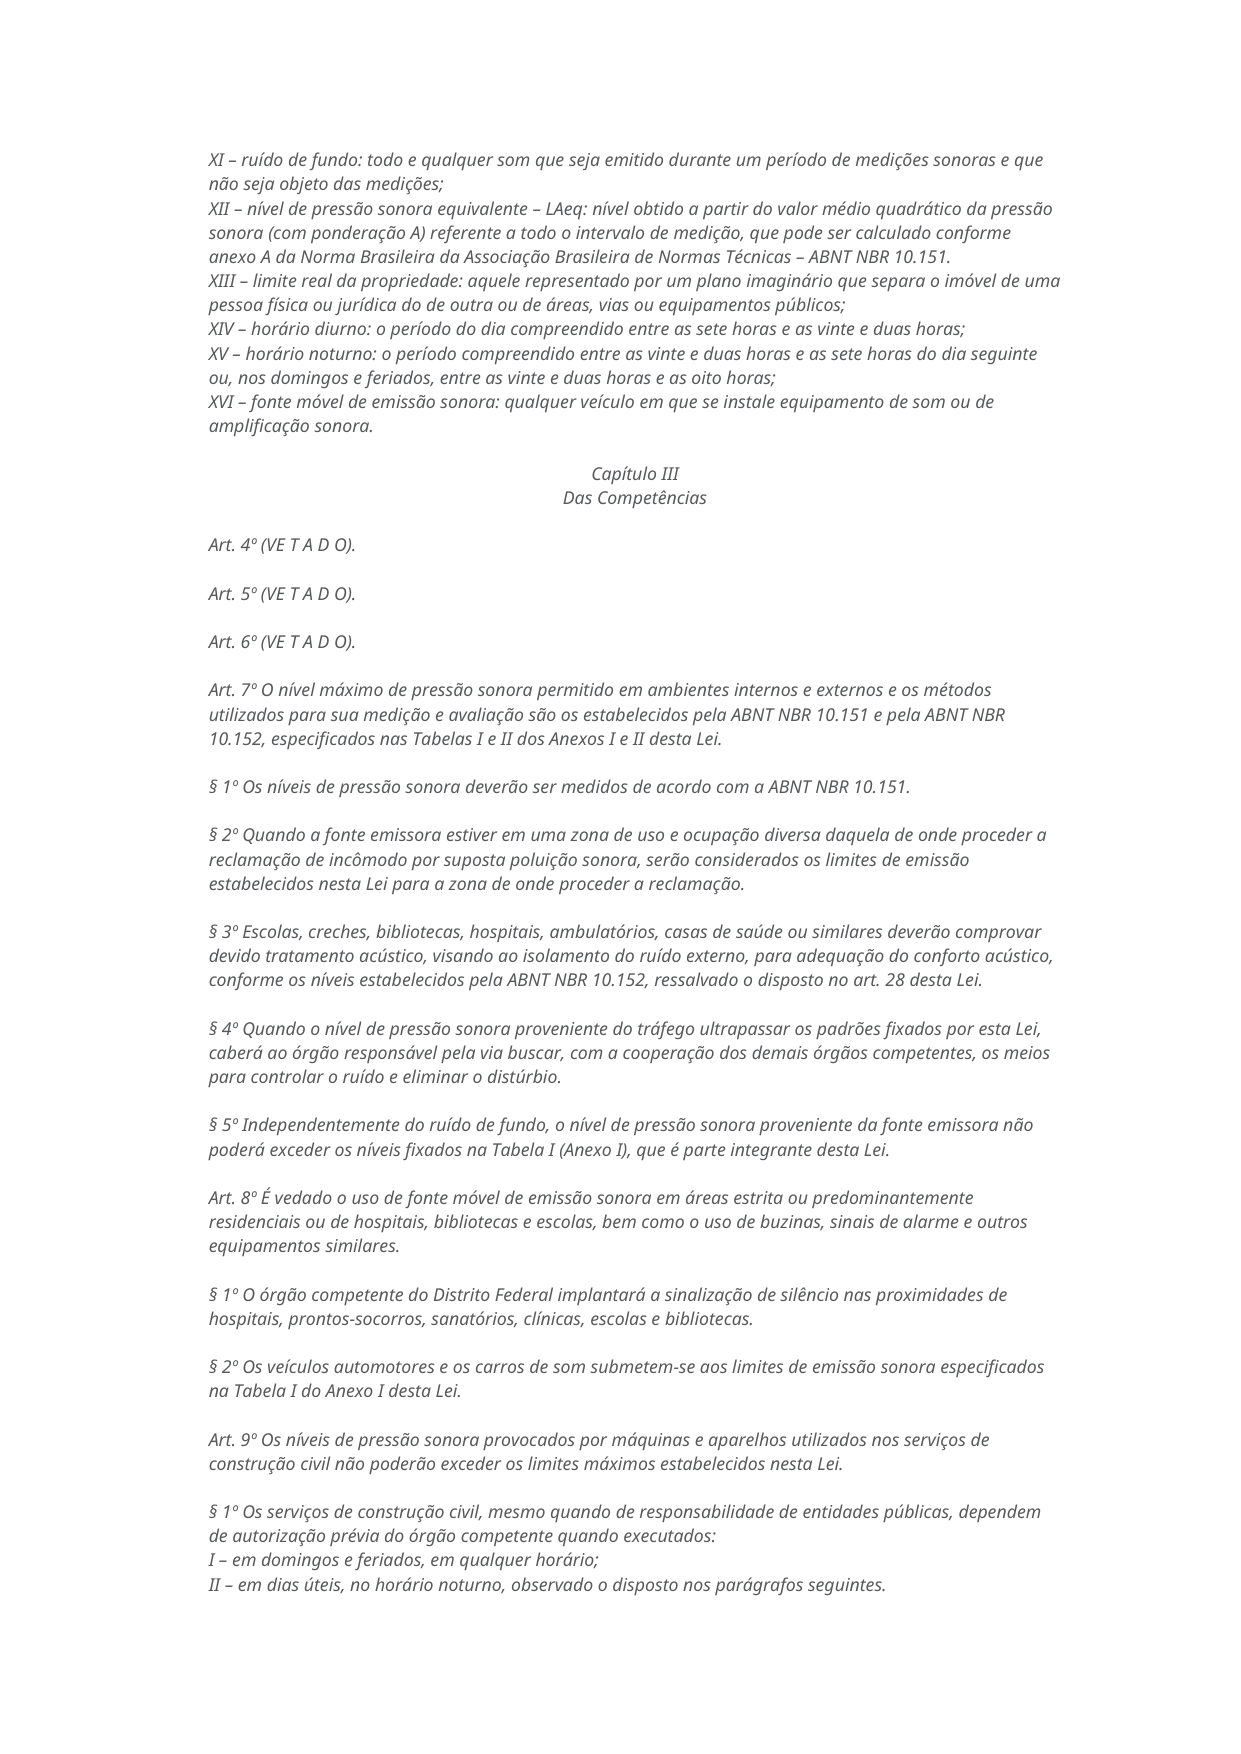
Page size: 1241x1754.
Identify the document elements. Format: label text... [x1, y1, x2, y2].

text Capítulo III Das Competências [208, 461, 1063, 509]
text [208, 148, 1063, 438]
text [208, 533, 1063, 1596]
